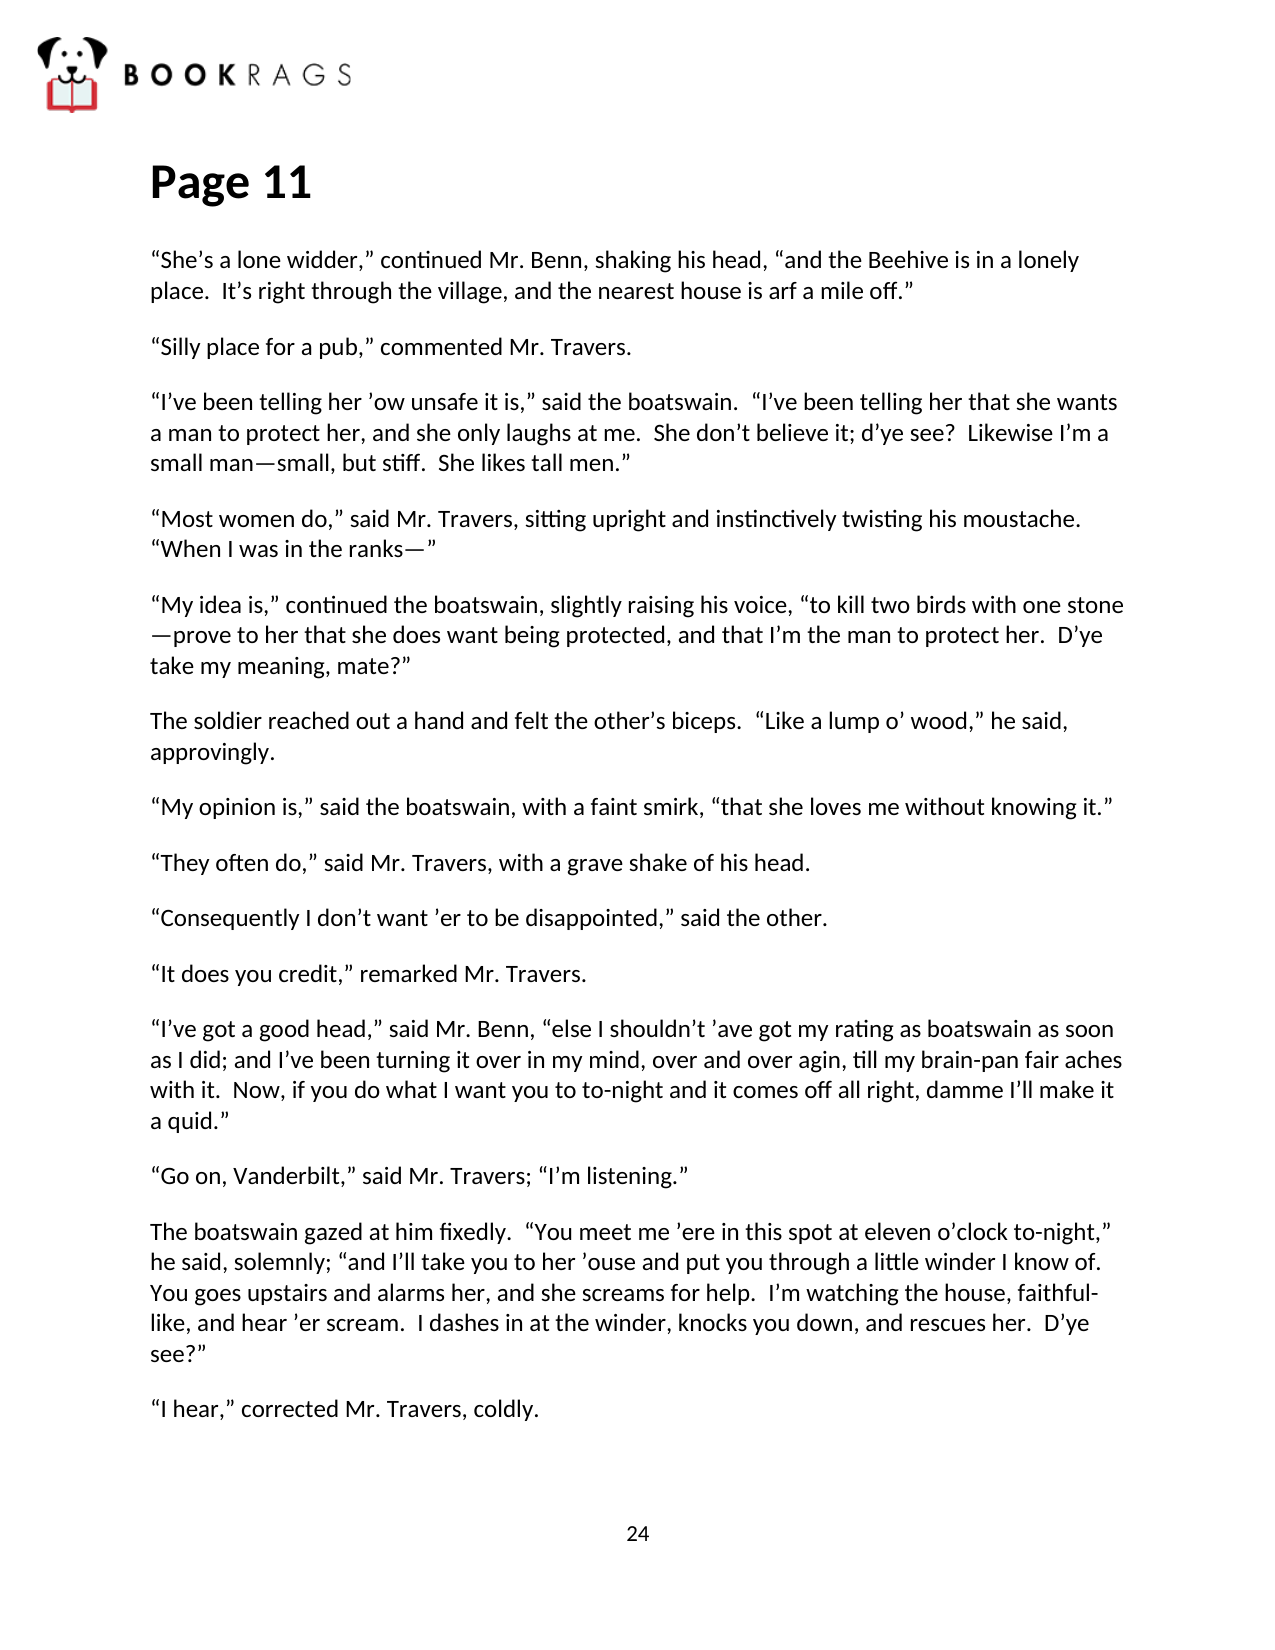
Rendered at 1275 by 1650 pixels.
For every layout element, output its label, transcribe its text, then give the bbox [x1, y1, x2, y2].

text “My idea is,” continued the boatswain, slightly raising his voice, “to kill two birds with one stone—­prove to her that she does want being protected, and that I’m the man to protect her. D’ye take my meaning, mate?” [150, 589, 1125, 680]
text “Consequently I don’t want ’er to be disappointed,” said the other. [150, 902, 1125, 933]
text “I’ve been telling her ’ow unsafe it is,” said the boatswain. “I’ve been telling her that she wants a man to protect her, and she only laughs at me. She don’t believe it; d’ye see? Likewise I’m a small man—­small, but stiff. She likes tall men.” [150, 386, 1125, 478]
text “It does you credit,” remarked Mr. Travers. [150, 958, 1125, 988]
text “Most women do,” said Mr. Travers, sitting upright and instinctively twisting his moustache. “When I was in the ranks—­” [150, 503, 1125, 564]
text “They often do,” said Mr. Travers, with a grave shake of his head. [150, 847, 1125, 877]
text “I’ve got a good head,” said Mr. Benn, “else I shouldn’t ’ave got my rating as boatswain as soon as I did; and I’ve been turning it over in my mind, over and over agin, till my brain-pan fair aches with it. Now, if you do what I want you to to-night and it comes off all right, damme I’ll make it a quid.” [150, 1013, 1125, 1136]
text “My opinion is,” said the boatswain, with a faint smirk, “that she loves me without knowing it.” [150, 791, 1125, 822]
text “She’s a lone widder,” continued Mr. Benn, shaking his head, “and the Beehive is in a lonely place. It’s right through the village, and the nearest house is arf a mile off.” [150, 244, 1125, 306]
text “Go on, Vanderbilt,” said Mr. Travers; “I’m listening.” [150, 1161, 1125, 1191]
picture [37, 37, 351, 113]
text The soldier reached out a hand and felt the other’s biceps. “Like a lump o’ wood,” he said, approvingly. [150, 705, 1125, 766]
text “Silly place for a pub,” commented Mr. Travers. [150, 331, 1125, 361]
text The boatswain gazed at him fixedly. “You meet me ’ere in this spot at eleven o’clock to-night,” he said, solemnly; “and I’ll take you to her ’ouse and put you through a little winder I know of. You goes upstairs and alarms her, and she screams for help. I’m watching the house, faithful-like, and hear ’er scream. I dashes in at the winder, knocks you down, and rescues her. D’ye see?” [150, 1216, 1125, 1369]
text “I hear,” corrected Mr. Travers, coldly. [150, 1394, 1125, 1424]
text Page 11 [150, 150, 1125, 211]
